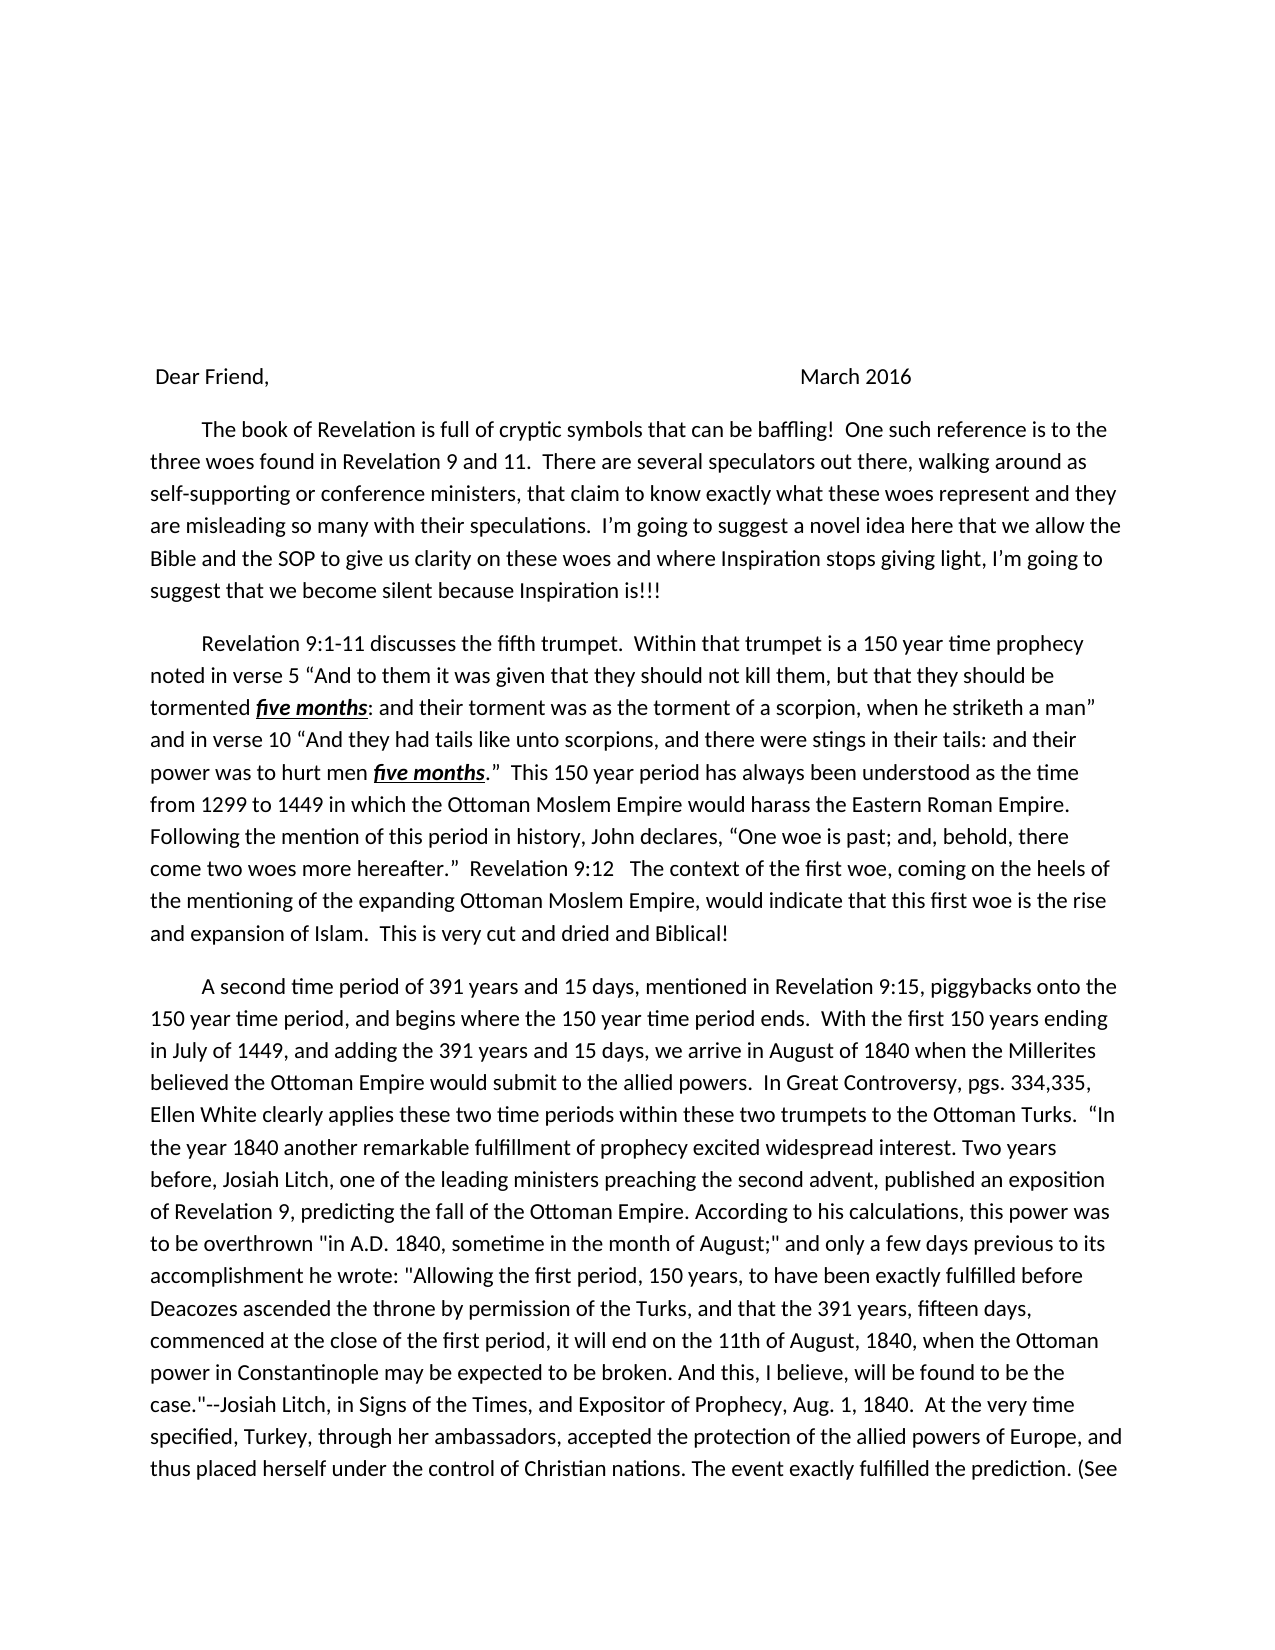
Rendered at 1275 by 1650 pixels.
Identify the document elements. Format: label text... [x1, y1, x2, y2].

text Revelation 9:1-11 discusses the fifth trumpet. Within that trumpet is a 150 year time prophecy noted in verse 5 “And to them it was given that they should not kill them, but that they should be tormented five months: and their torment was as the torment of a scorpion, when he striketh a man” and in verse 10 “And they had tails like unto scorpions, and there were stings in their tails: and their power was to hurt men five months.” This 150 year period has always been understood as the time from 1299 to 1449 in which the Ottoman Moslem Empire would harass the Eastern Roman Empire. Following the mention of this period in history, John declares, “One woe is past; and, behold, there come two woes more hereafter.” Revelation 9:12 The context of the first woe, coming on the heels of the mentioning of the expanding Ottoman Moslem Empire, would indicate that this first woe is the rise and expansion of Islam. This is very cut and dried and Biblical! [150, 629, 1125, 947]
text Dear Friend, March 2016 [150, 362, 1125, 390]
text The book of Revelation is full of cryptic symbols that can be baffling! One such reference is to the three woes found in Revelation 9 and 11. There are several speculators out there, walking around as self-supporting or conference ministers, that claim to know exactly what these woes represent and they are misleading so many with their speculations. I’m going to suggest a novel idea here that we allow the Bible and the SOP to give us clarity on these woes and where Inspiration stops giving light, I’m going to suggest that we become silent because Inspiration is!!! [150, 415, 1125, 604]
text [150, 972, 1125, 1483]
